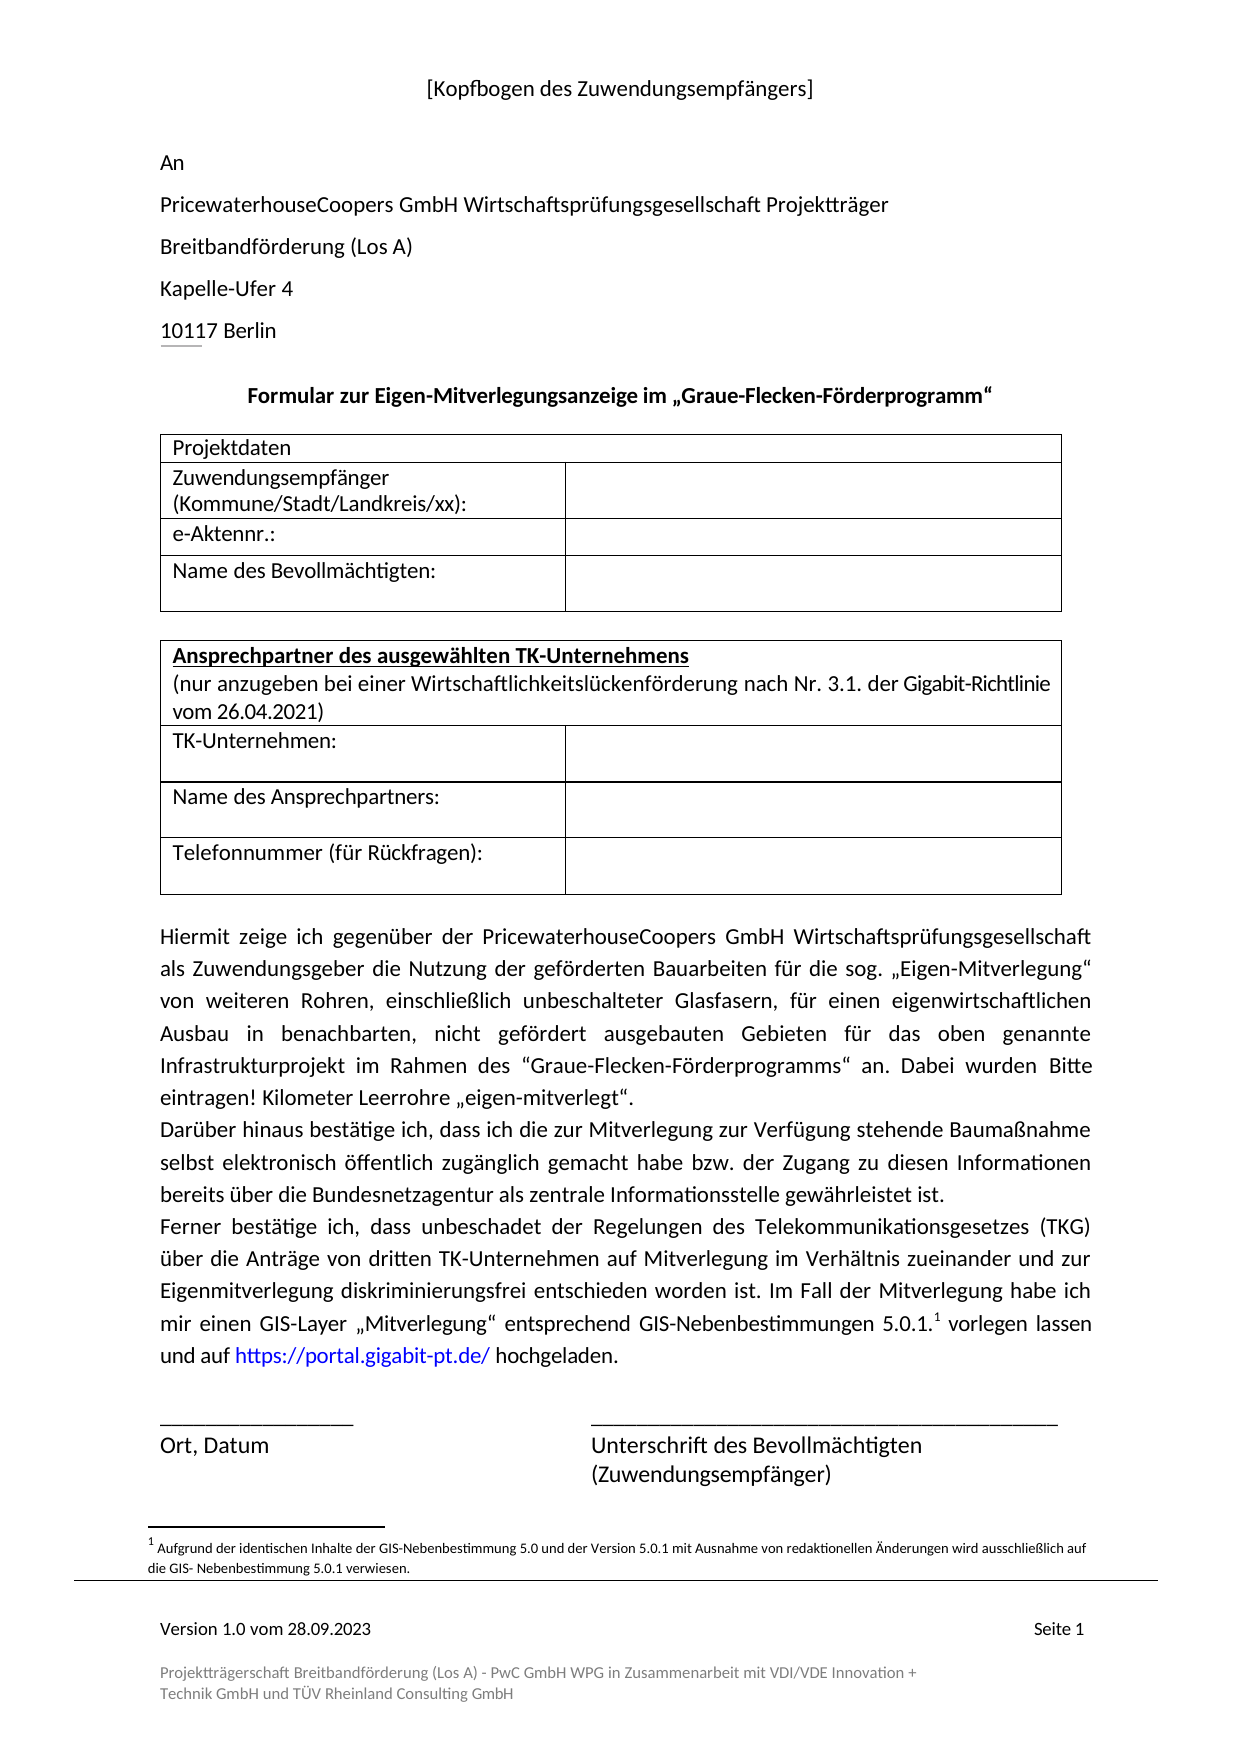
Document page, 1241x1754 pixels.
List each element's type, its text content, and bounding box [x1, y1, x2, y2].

table_cell [566, 726, 1061, 781]
table_cell Name des Ansprechpartners: [161, 783, 565, 837]
table_cell [566, 838, 1061, 893]
text Darüber hinaus bestätige ich, dass ich die zur Mitverlegung zur Verfügung stehende Baumaßnahme selbst elektronisch öffentlich zugänglich gemacht habe bzw. der Zugang zu diesen Informationen bereits über die Bundesnetzagentur als zentrale Informationsstelle gewährleistet ist. [160, 1116, 1092, 1208]
table_header Projektdaten [161, 435, 1061, 462]
text _________________ _________________________________________ [160, 1401, 1092, 1429]
text Hiermit zeige ich gegenüber der PricewaterhouseCoopers GmbH Wirtschaftsprüfungsgesellschaft als Zuwendungsgeber die Nutzung der geförderten Bauarbeiten für die sog. „Eigen-Mitverlegung“ von weiteren Rohren, einschließlich unbeschalteter Glasfasern, für einen eigenwirtschaftlichen Ausbau in benachbarten, nicht gefördert ausgebauten Gebieten für das oben genannte Infrastrukturprojekt im Rahmen des “Graue-Flecken-Förderprogramms“ an. Dabei wurden Kilometer Leerrohre „eigen-mitverlegt“. [160, 922, 1092, 1111]
table_cell [566, 463, 1061, 518]
title Ort, Datum Unterschrift des Bevollmächtigten (Zuwendungsempfänger) [160, 1430, 1031, 1489]
table_cell Name des Bevollmächtigten: [161, 556, 565, 611]
table_cell Zuwendungsempfänger (Kommune/Stadt/Landkreis/xx): [161, 463, 565, 518]
text Ferner bestätige ich, dass unbeschadet der Regelungen des Telekommunikationsgesetzes (TKG) über die Anträge von dritten TK-Unternehmen auf Mitverlegung im Verhältnis zueinander und zur Eigenmitverlegung diskriminierungsfrei entschieden worden ist. Im Fall der Mitverlegung habe ich mir einen GIS-Layer „Mitverlegung“ entsprechend GIS-Nebenbestimmungen 5.0.1. vorlegen lassen und auf https://portal.gigabit-pt.de/ hochgeladen. [160, 1212, 1092, 1369]
table_cell [566, 519, 1061, 555]
table_cell TK-Unternehmen: [161, 726, 565, 781]
table_cell [566, 556, 1061, 611]
table_cell Telefonnummer (für Rückfragen): [161, 838, 565, 893]
table_header Ansprechpartner des ausgewählten TK-Unternehmens (nur anzugeben bei einer Wirtschaftlichkeitslückenförderung nach Nr. 3.1. der Gigabit-Richtlinie vom 26.04.2021) [161, 641, 1061, 725]
text An [160, 148, 1092, 176]
text Formular zur Eigen-Mitverlegungsanzeige im „Graue-Flecken-Förderprogramm“ [148, 381, 1092, 409]
text Kapelle-Ufer 4 [160, 274, 1092, 302]
text 10117 Berlin [160, 316, 1092, 344]
table_cell e-Aktennr.: [161, 519, 565, 555]
text PricewaterhouseCoopers GmbH Wirtschaftsprüfungsgesellschaft Projektträger Breitbandförderung (Los A) [160, 190, 894, 260]
table_cell [566, 783, 1061, 837]
